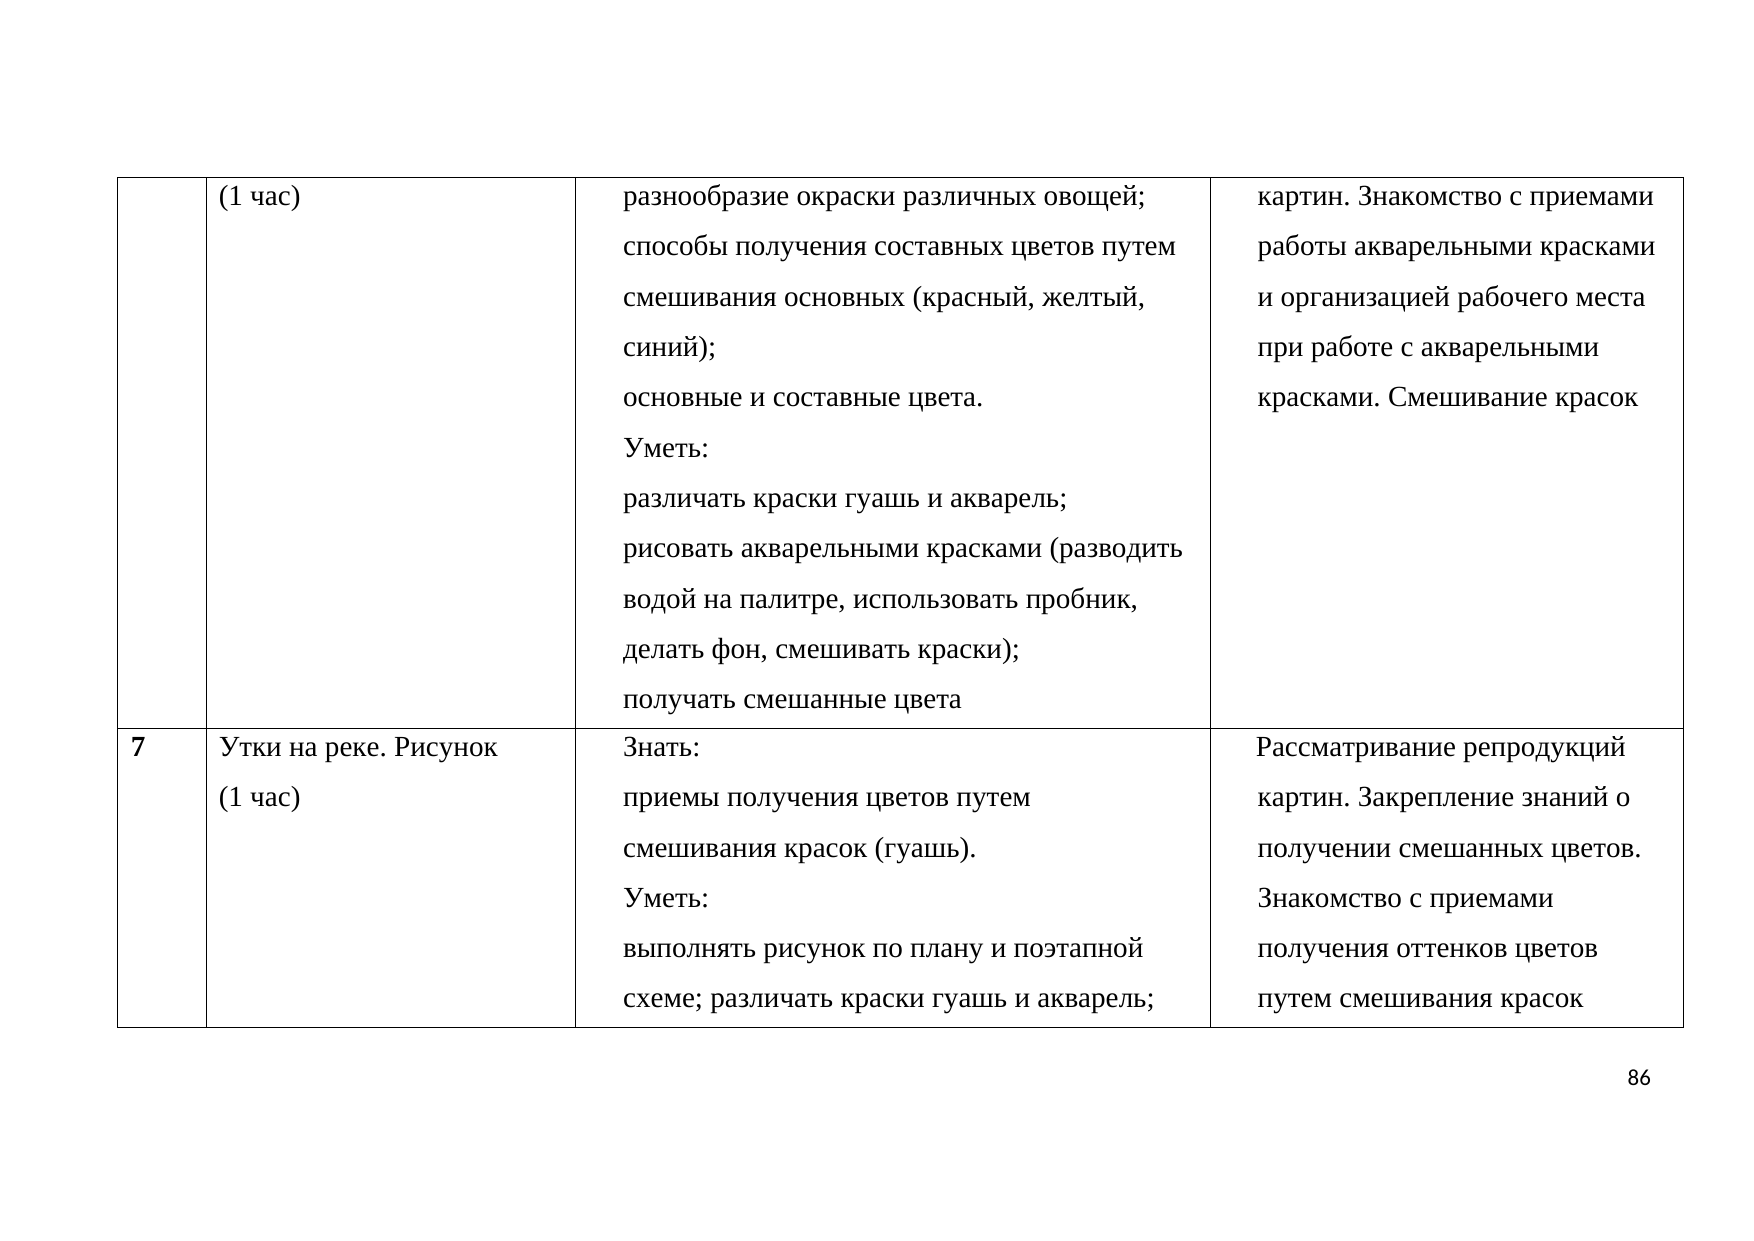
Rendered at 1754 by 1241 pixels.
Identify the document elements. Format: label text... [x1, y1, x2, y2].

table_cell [207, 729, 575, 1027]
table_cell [1211, 178, 1683, 728]
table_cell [1211, 729, 1683, 1027]
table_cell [207, 178, 575, 728]
table_cell 7 [118, 729, 206, 1027]
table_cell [576, 178, 1210, 728]
table_cell 6 [118, 178, 206, 728]
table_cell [576, 729, 1210, 1027]
